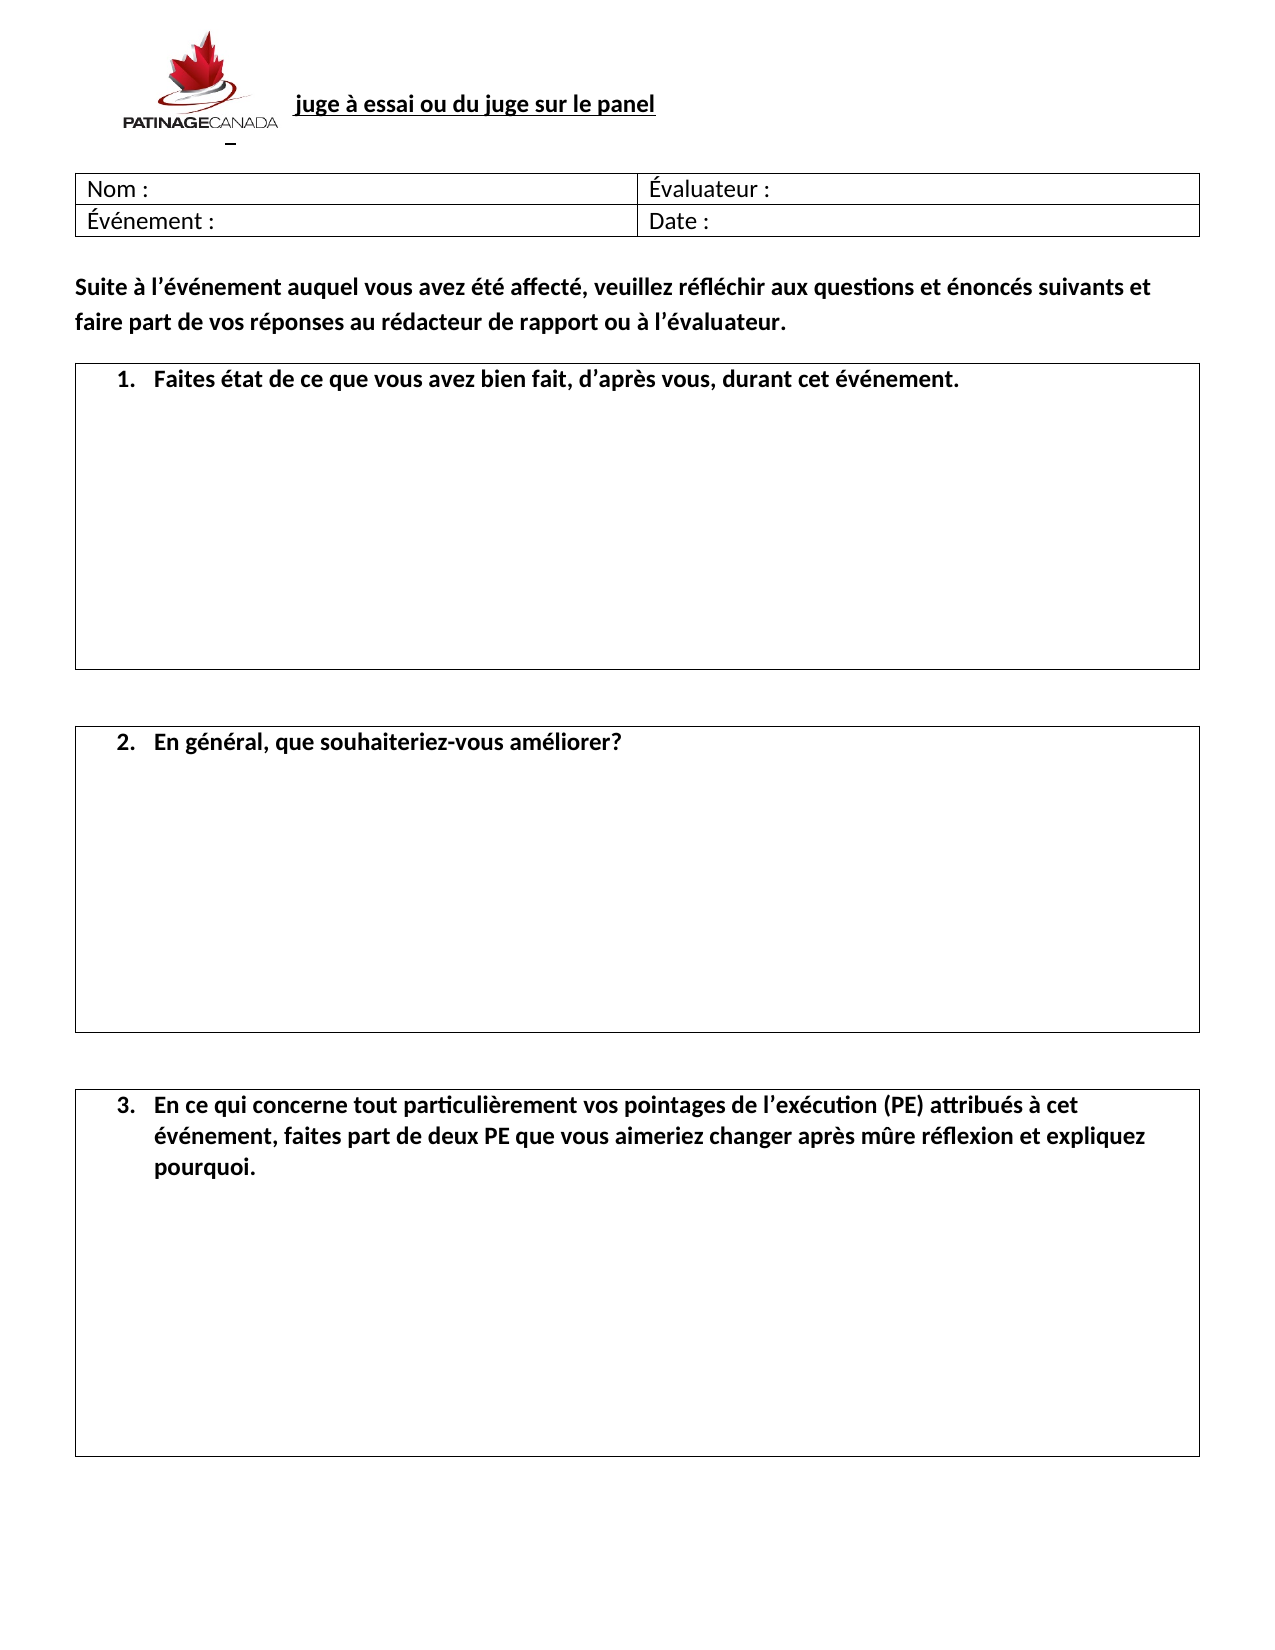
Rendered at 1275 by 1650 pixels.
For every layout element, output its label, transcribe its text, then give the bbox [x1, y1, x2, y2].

table_header Faites état de ce que vous avez bien fait, d’après vous, durant cet événement. [76, 364, 1199, 669]
table_header En général, que souhaiteriez-vous améliorer? [76, 727, 1199, 1032]
picture [104, 29, 293, 127]
table_header Évaluateur : [638, 174, 1199, 204]
table_cell Événement : [76, 205, 637, 236]
table_header En ce qui concerne tout particulièrement vos pointages de l’exécution (PE) attribués à cet événement, faites part de deux PE que vous aimeriez changer après mûre réflexion et expliquez pourquoi. [76, 1090, 1199, 1456]
text Suite à l’événement auquel vous avez été affecté, veuillez réfléchir aux questions et énoncés suivants et faire part de vos réponses au rédacteur de rapport ou à l’évaluateur. [75, 237, 1200, 337]
table_cell Date : [638, 205, 1199, 236]
table_header Nom : [76, 174, 637, 204]
